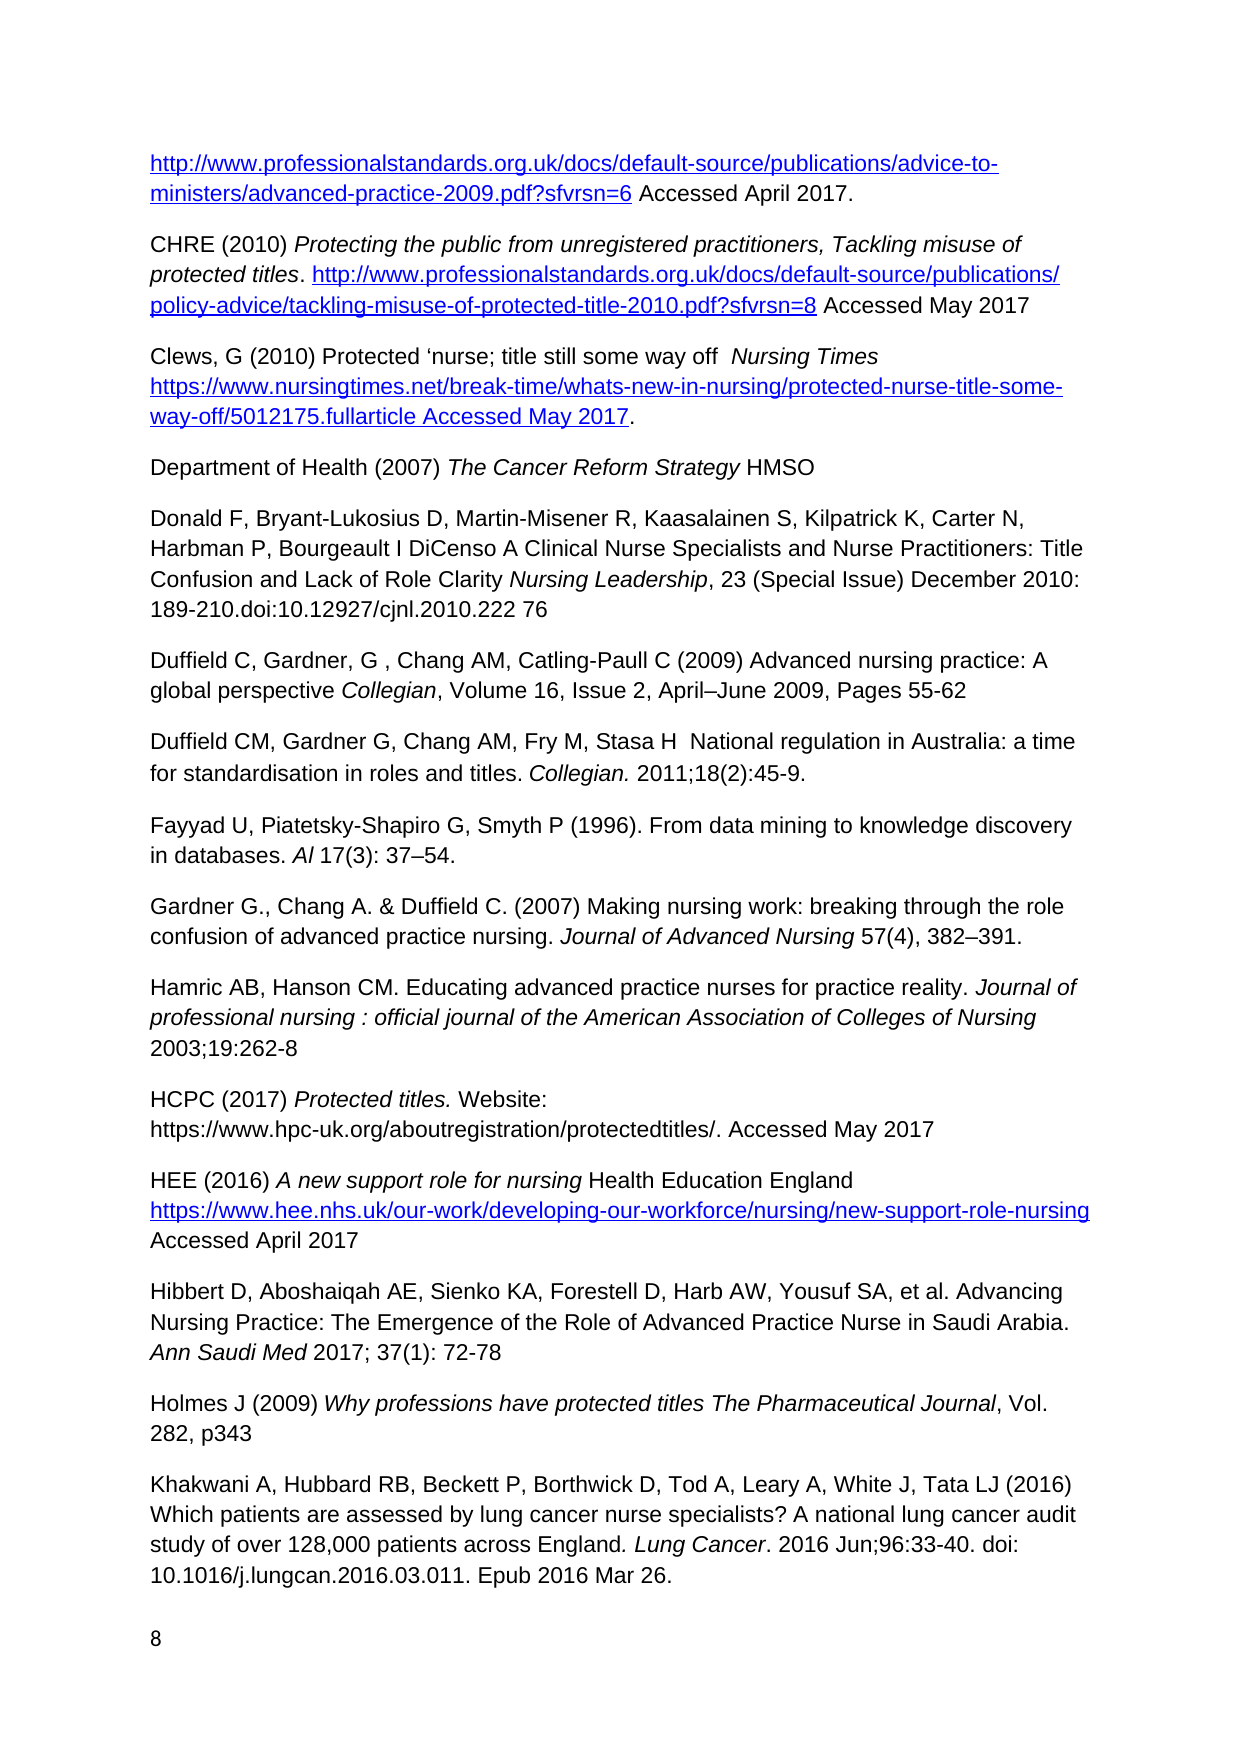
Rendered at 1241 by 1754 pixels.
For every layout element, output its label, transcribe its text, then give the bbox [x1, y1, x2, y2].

text HCPC (2017) Protected titles. Website: https://www.hpc-uk.org/aboutregistration/protectedtitles/. Accessed May 2017 [150, 1086, 1090, 1142]
text HEE (2016) A new support role for nursing Health Education England https://www.hee.nhs.uk/our-work/developing-our-workforce/nursing/new-support-role-nursing Accessed April 2017 [150, 1221, 1090, 1254]
text Holmes J (2009) Why professions have protected titles The Pharmaceutical Journal, Vol. 282, p343 [150, 1390, 1090, 1446]
text Hamric AB, Hanson CM. Educating advanced practice nurses for practice reality. Journal of professional nursing : official journal of the American Association of Colleges of Nursing 2003;19:262-8 [150, 974, 1090, 1061]
text Clews, G (2010) Protected ‘nurse; title still some way off Nursing Times https://www.nursingtimes.net/break-time/whats-new-in-nursing/protected-nurse-title-some-way-off/5012175.fullarticle Accessed May 2017. [150, 343, 1090, 429]
text Department of Health (2007) The Cancer Reform Strategy HMSO [150, 454, 1090, 481]
text Fayyad U, Piatetsky-Shapiro G, Smyth P (1996). From data mining to knowledge discovery in databases. Al 17(3): 37–54. [150, 812, 1090, 868]
text Duffield CM, Gardner G, Chang AM, Fry M, Stasa H National regulation in Australia: a time for standardisation in roles and titles. Collegian. 2011;18(2):45-9. [150, 728, 1090, 787]
text Donald F, Bryant-Lukosius D, Martin-Misener R, Kaasalainen S, Kilpatrick K, Carter N, Harbman P, Bourgeault I DiCenso A Clinical Nurse Specialists and Nurse Practitioners: Title Confusion and Lack of Role Clarity Nursing Leadership, 23 (Special Issue) December 2010: 189-210.doi:10.12927/cjnl.2010.222 76 [150, 505, 1090, 622]
text Gardner G., Chang A. & Duffield C. (2007) Making nursing work: breaking through the role confusion of advanced practice nursing. Journal of Advanced Nursing 57(4), 382–391. [150, 893, 1090, 949]
text CHRE (2010) Protecting the public from unregistered practitioners, Tackling misuse of protected titles. http://www.professionalstandards.org.uk/docs/default-source/publications/policy-advice/tackling-misuse-of-protected-title-2010.pdf?sfvrsn=8 Accessed May 2017 [150, 231, 1090, 318]
text HEE (2016) A new support role for nursing Health Education England https://www.hee.nhs.uk/our-work/developing-our-workforce/nursing/new-support-role-nursing Accessed April 2017 [150, 1167, 1090, 1220]
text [150, 150, 1090, 207]
text Khakwani A, Hubbard RB, Beckett P, Borthwick D, Tod A, Leary A, White J, Tata LJ (2016) Which patients are assessed by lung cancer nurse specialists? A national lung cancer audit study of over 128,000 patients across England. Lung Cancer. 2016 Jun;96:33-40. doi: 10.1016/j.lungcan.2016.03.011. Epub 2016 Mar 26. [150, 1471, 1090, 1588]
text Duffield C, Gardner, G , Chang AM, Catling-Paull C (2009) Advanced nursing practice: A global perspective Collegian, Volume 16, Issue 2, April–June 2009, Pages 55-62 [150, 647, 1090, 703]
text Hibbert D, Aboshaiqah AE, Sienko KA, Forestell D, Harb AW, Yousuf SA, et al. Advancing Nursing Practice: The Emergence of the Role of Advanced Practice Nurse in Saudi Arabia. Ann Saudi Med 2017; 37(1): 72-78 [150, 1278, 1090, 1365]
